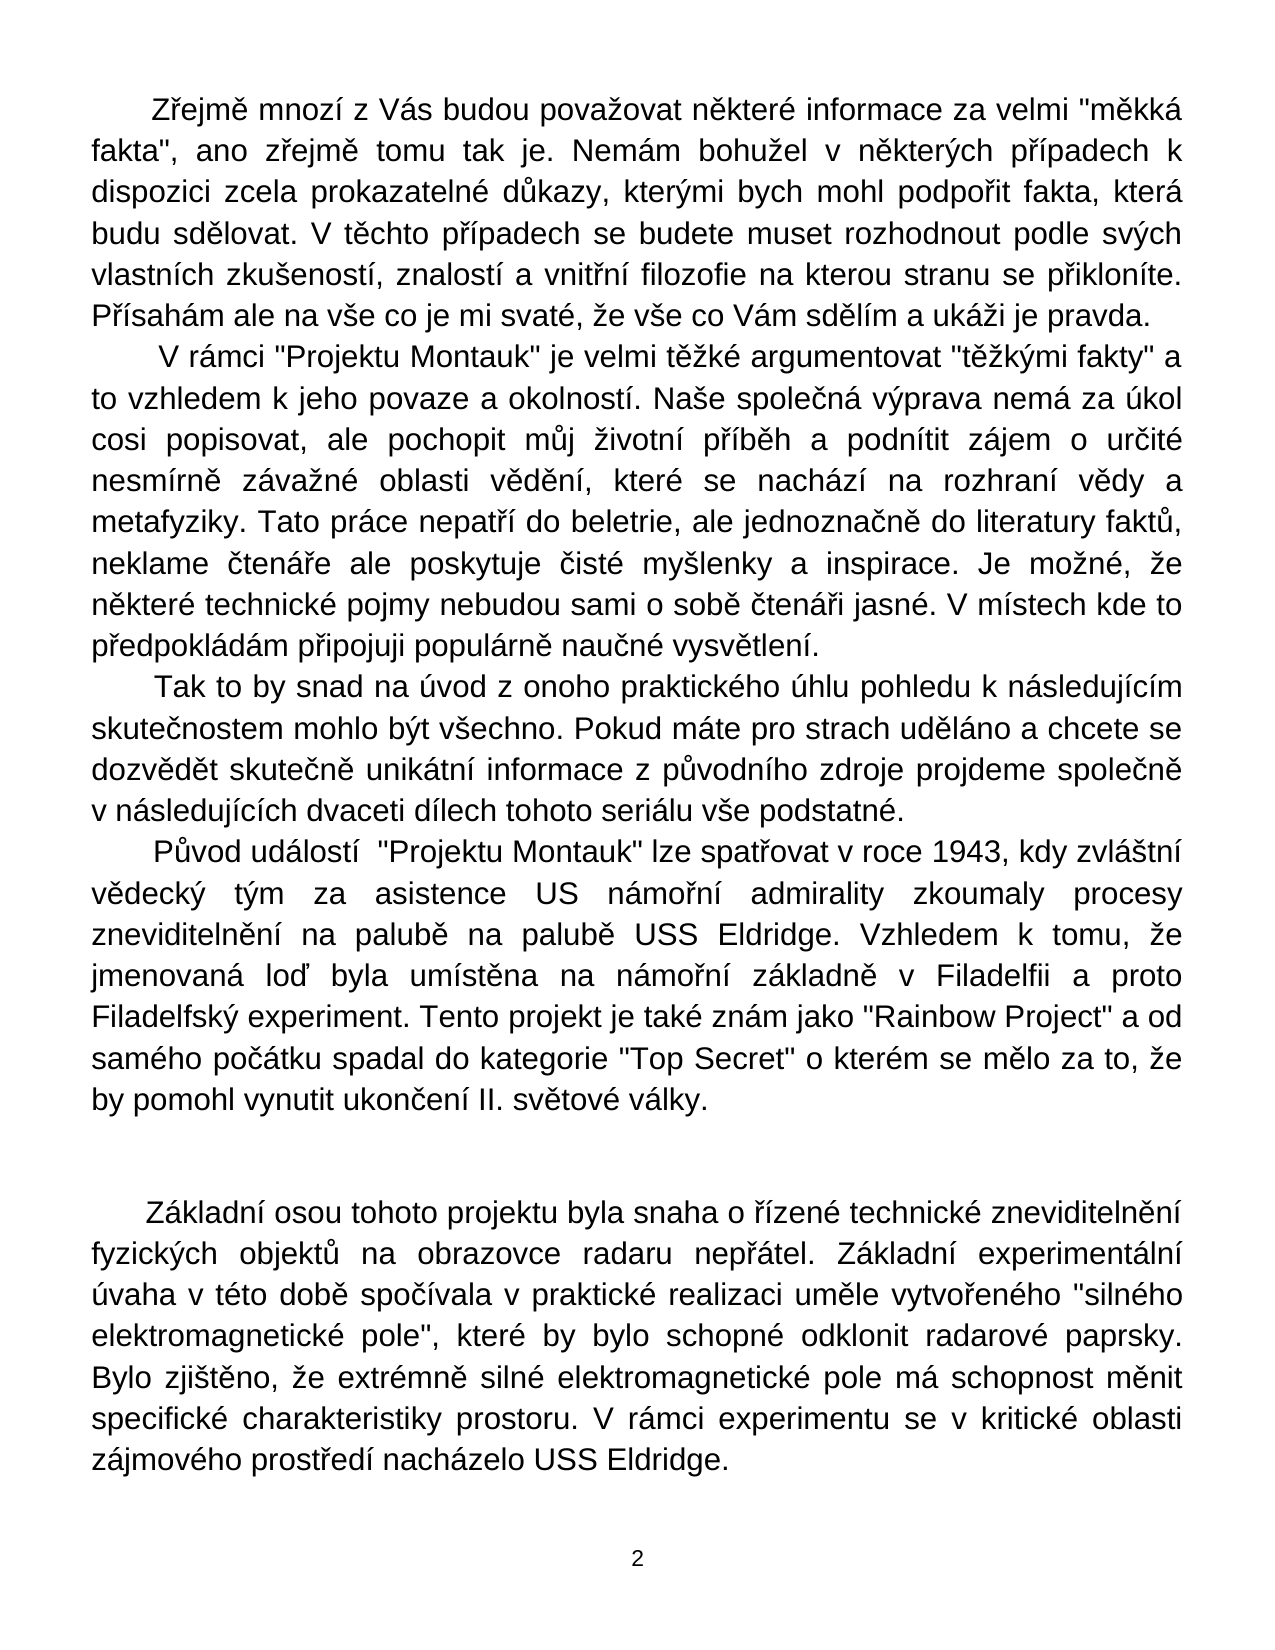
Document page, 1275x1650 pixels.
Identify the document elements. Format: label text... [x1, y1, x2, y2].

text Základní osou tohoto projektu byla snaha o řízené technické zneviditelnění fyzických objektů na obrazovce radaru nepřátel. Základní experimentální úvaha v této době spočívala v praktické realizaci uměle vytvořeného "silného elektromagnetické pole", které by bylo schopné odklonit radarové paprsky. Bylo zjištěno, že extrémně silné elektromagnetické pole má schopnost měnit specifické charakteristiky prostoru. V rámci experimentu se v kritické oblasti zájmového prostředí nacházelo USS Eldridge. [91, 1194, 1184, 1477]
text Původ událostí "Projektu Montauk" lze spatřovat v roce 1943, kdy zvláštní vědecký tým za asistence US námořní admirality zkoumaly procesy zneviditelnění na palubě na palubě USS Eldridge. Vzhledem k tomu, že jmenovaná loď byla umístěna na námořní základně v Filadelfii a proto Filadelfský experiment. Tento projekt je také znám jako "Rainbow Project" a od samého počátku spadal do kategorie "Top Secret" o kterém se mělo za to, že by pomohl vynutit ukončení II. světové války. [91, 833, 1184, 1117]
text V rámci "Projektu Montauk" je velmi těžké argumentovat "těžkými fakty" a to vzhledem k jeho povaze a okolností. Naše společná výprava nemá za úkol cosi popisovat, ale pochopit můj životní příběh a podnítit zájem o určité nesmírně závažné oblasti vědění, které se nachází na rozhraní vědy a metafyziky. Tato práce nepatří do beletrie, ale jednoznačně do literatury faktů, neklame čtenáře ale poskytuje čisté myšlenky a inspirace. Je možné, že některé technické pojmy nebudou sami o sobě čtenáři jasné. V místech kde to předpokládám připojuji populárně naučné vysvětlení. [91, 338, 1184, 663]
text Zřejmě mnozí z Vás budou považovat některé informace za velmi "měkká fakta", ano zřejmě tomu tak je. Nemám bohužel v některých případech k dispozici zcela prokazatelné důkazy, kterými bych mohl podpořit fakta, která budu sdělovat. V těchto případech se budete muset rozhodnout podle svých vlastních zkušeností, znalostí a vnitřní filozofie na kterou stranu se přikloníte. Přísahám ale na vše co je mi svaté, že vše co Vám sdělím a ukáži je pravda. [91, 91, 1184, 333]
text Tak to by snad na úvod z onoho praktického úhlu pohledu k následujícím skutečnostem mohlo být všechno. Pokud máte pro strach uděláno a chcete se dozvědět skutečně unikátní informace z původního zdroje projdeme společně v následujících dvaceti dílech tohoto seriálu vše podstatné. [91, 668, 1184, 828]
